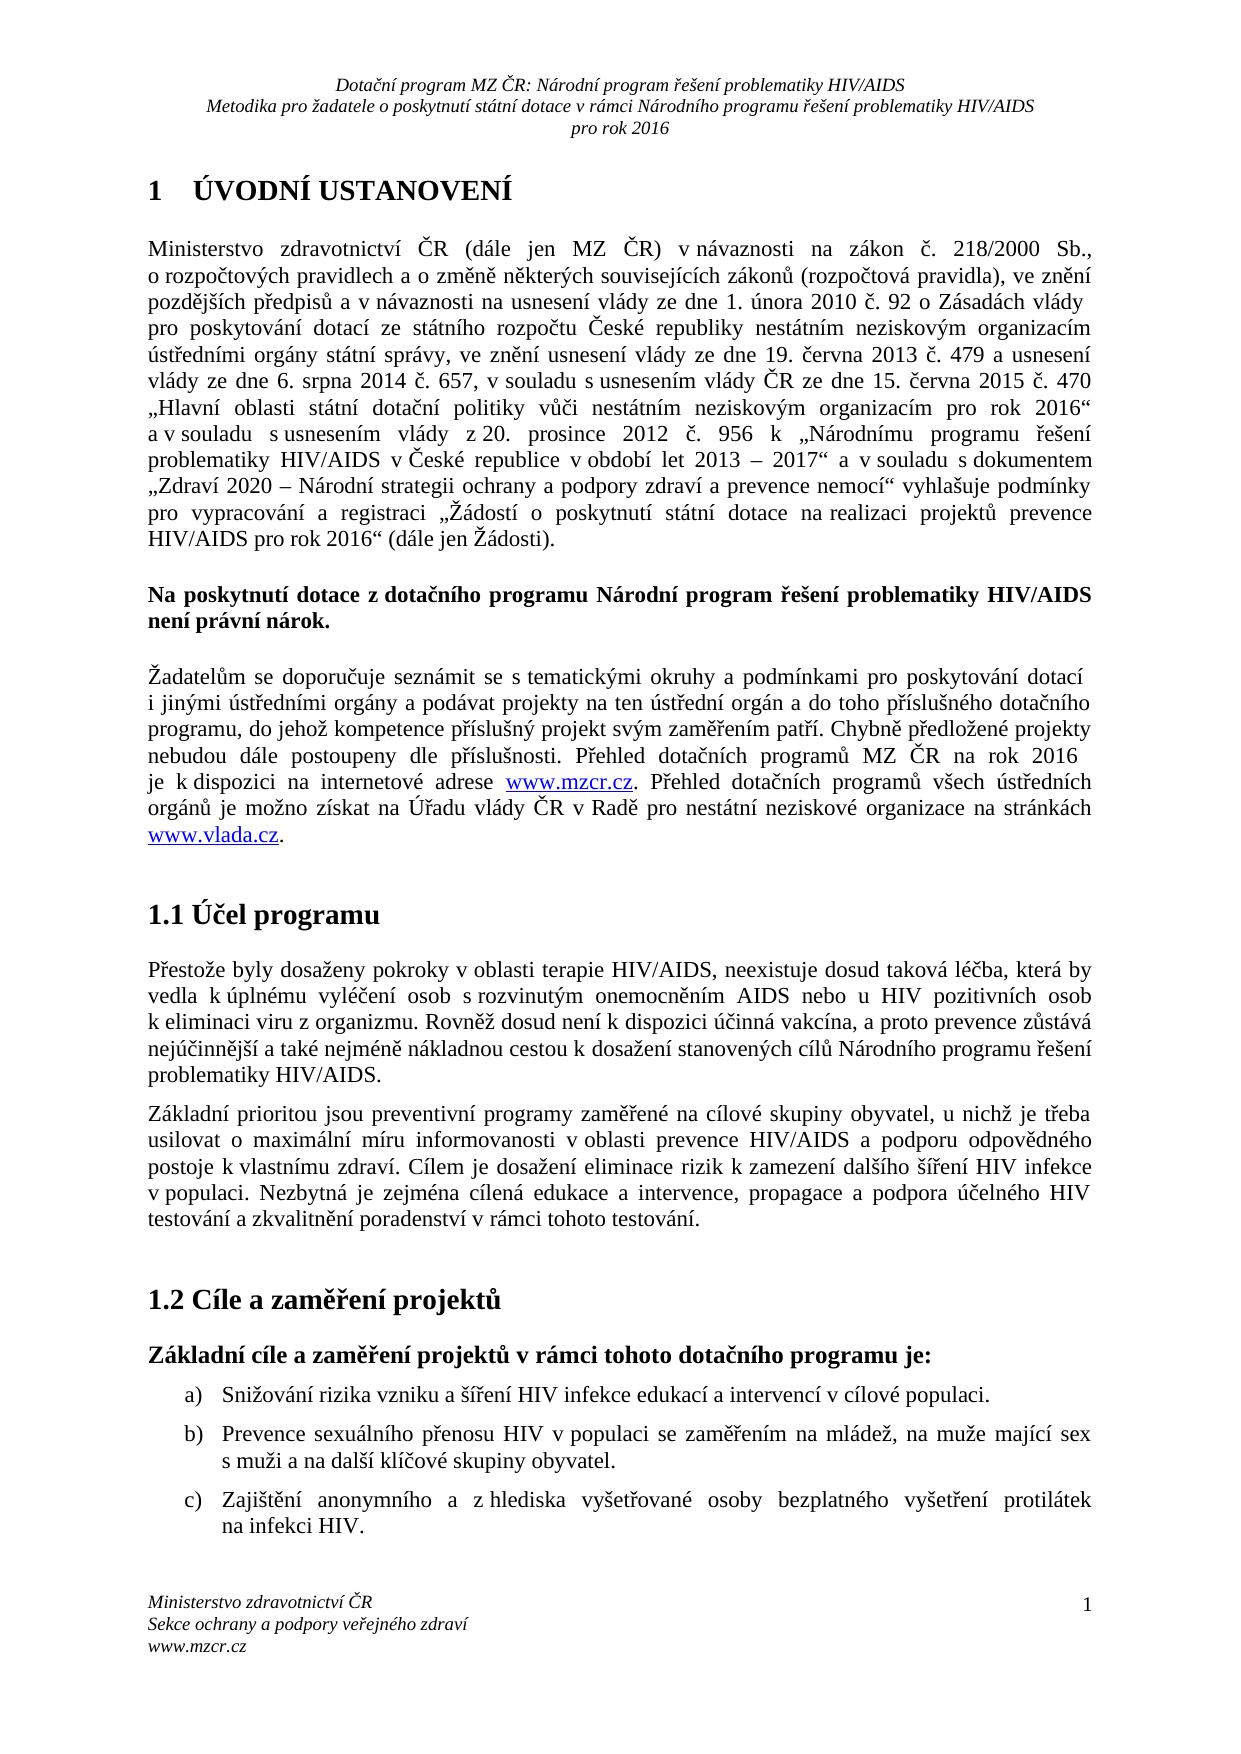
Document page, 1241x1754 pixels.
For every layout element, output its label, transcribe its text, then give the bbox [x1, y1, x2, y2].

list Zajištění anonymního a z hlediska vyšetřované osoby bezplatného vyšetření protilátek na infekci HIV. [184, 1486, 1092, 1538]
text Na poskytnutí dotace z dotačního programu Národní program řešení problematiky HIV/AIDS není právní nárok. [148, 581, 1092, 633]
text Základní prioritou jsou preventivní programy zaměřené na cílové skupiny obyvatel, u nichž je třeba usilovat o maximální míru informovanosti v oblasti prevence HIV/AIDS a podporu odpovědného postoje k vlastnímu zdraví. Cílem je dosažení eliminace rizik k zamezení dalšího šíření HIV infekce v populaci. Nezbytná je zejména cílená edukace a intervence, propagace a podpora účelného HIV testování a zkvalitnění poradenství v rámci tohoto testování. [148, 1100, 1092, 1232]
text Přestože byly dosaženy pokroky v oblasti terapie HIV/AIDS, neexistuje dosud taková léčba, která by vedla k úplnému vyléčení osob s rozvinutým onemocněním AIDS nebo u HIV pozitivních osob k eliminaci viru z organizmu. Rovněž dosud není k dispozici účinná vakcína, a proto prevence zůstává nejúčinnější a také nejméně nákladnou cestou k dosažení stanovených cílů Národního programu řešení problematiky HIV/AIDS. [148, 956, 1092, 1087]
text Základní cíle a zaměření projektů v rámci tohoto dotačního programu je: [148, 1340, 1092, 1369]
list Snižování rizika vzniku a šíření HIV infekce edukací a intervencí v cílové populaci. [184, 1382, 1092, 1408]
list Prevence sexuálního přenosu HIV v populaci se zaměřením na mládež, na muže mající sex s muži a na další klíčové skupiny obyvatel. [184, 1420, 1092, 1473]
text 1.2 Cíle a zaměření projektů [148, 1282, 1092, 1315]
text 1.1 Účel programu [148, 897, 1092, 931]
text Žadatelům se doporučuje seznámit se s tematickými okruhy a podmínkami pro poskytování dotací i jinými ústředními orgány a podávat projekty na ten ústřední orgán a do toho příslušného dotačního programu, do jehož kompetence příslušný projekt svým zaměřením patří. Chybně předložené projekty nebudou dále postoupeny dle příslušnosti. Přehled dotačních programů MZ ČR na rok 2016 je k dispozici na internetové adrese www.mzcr.cz. Přehled dotačních programů všech ústředních orgánů je možno získat na Úřadu vlády ČR v Radě pro nestátní neziskové organizace na stránkách www.vlada.cz. [148, 663, 1092, 847]
text Ministerstvo zdravotnictví ČR (dále jen MZ ČR) v návaznosti na zákon č. 218/2000 Sb., o rozpočtových pravidlech a o změně některých souvisejících zákonů (rozpočtová pravidla), ve znění pozdějších předpisů a v návaznosti na usnesení vlády ze dne 1. února 2010 č. 92 o Zásadách vlády pro poskytování dotací ze státního rozpočtu České republiky nestátním neziskovým organizacím ústředními orgány státní správy, ve znění usnesení vlády ze dne 19. června 2013 č. 479 a usnesení vlády ze dne 6. srpna 2014 č. 657, v souladu s usnesením vlády ČR ze dne 15. června 2015 č. 470 „Hlavní oblasti státní dotační politiky vůči nestátním neziskovým organizacím pro rok 2016“ a v souladu s usnesením vlády z 20. prosince 2012 č. 956 k „Národnímu programu řešení problematiky HIV/AIDS v České republice v období let 2013 – 2017“ a v souladu s dokumentem „Zdraví 2020 – Národní strategii ochrany a podpory zdraví a prevence nemocí“ vyhlašuje podmínky pro vypracování a registraci „Žádostí o poskytnutí státní dotace na realizaci projektů prevence HIV/AIDS pro rok 2016“ (dále jen Žádosti). [148, 235, 1092, 552]
subtitle ÚVODNÍ USTANOVENÍ [148, 173, 1092, 206]
